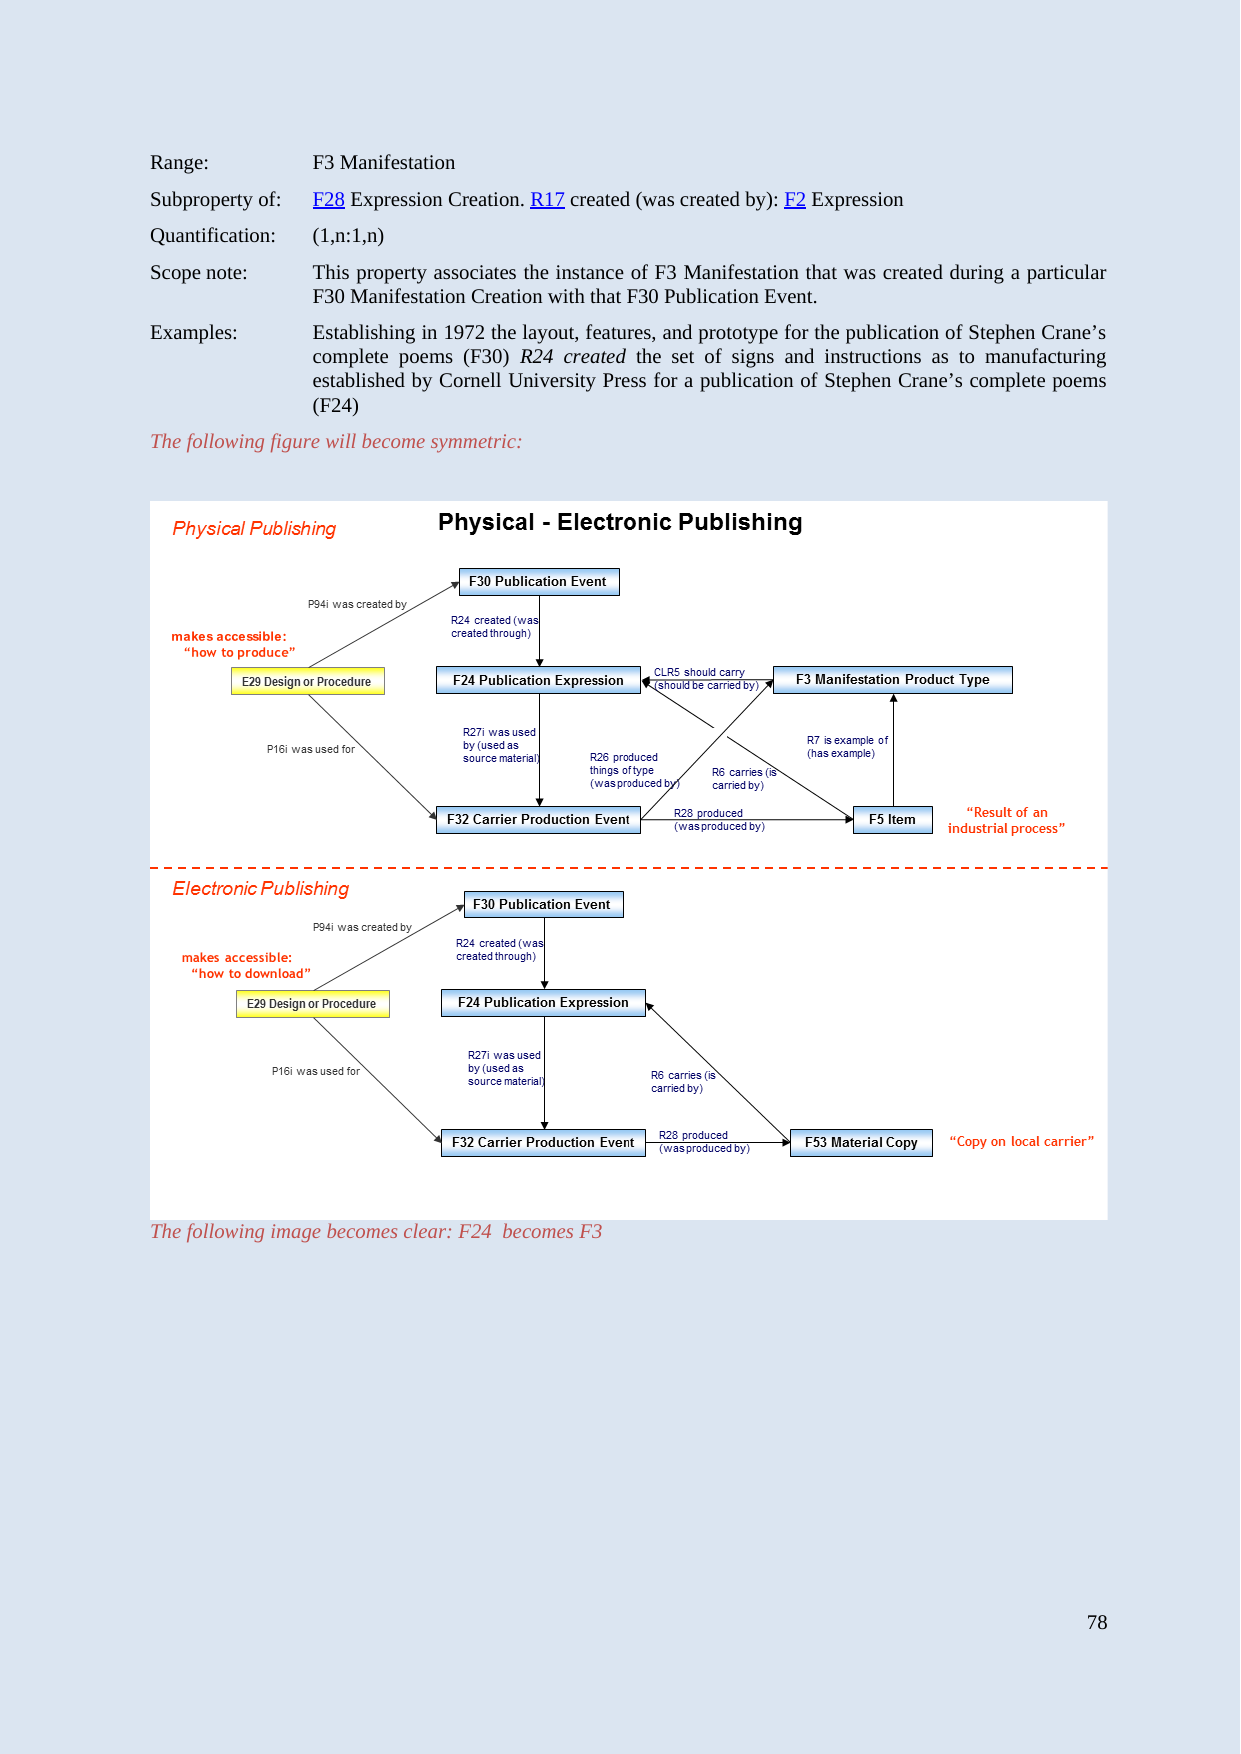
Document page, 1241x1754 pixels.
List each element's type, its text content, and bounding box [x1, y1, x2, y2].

text Quantification: (1,n:1,n) [150, 223, 1108, 247]
subtitle The following figure will become symmetric: [150, 429, 1108, 453]
text Subproperty of: F28 Expression Creation. R17 created (was created by): F2 Expression [150, 187, 1108, 211]
subtitle The following image becomes clear: F24 becomes F3 [150, 1220, 1108, 1243]
text Scope note: This property associates the instance of F3 Manifestation that was created during a particular F30 Manifestation Creation with that F30 Publication Event. [150, 260, 1108, 308]
text Examples: Establishing in 1972 the layout, features, and prototype for the publication of Stephen Crane’s complete poems (F30) R24 created the set of signs and instructions as to manufacturing established by Cornell University Press for a publication of Stephen Crane’s complete poems (F24) [150, 320, 1108, 417]
text Range: F3 Manifestation [150, 150, 1108, 174]
picture [150, 501, 1108, 1220]
